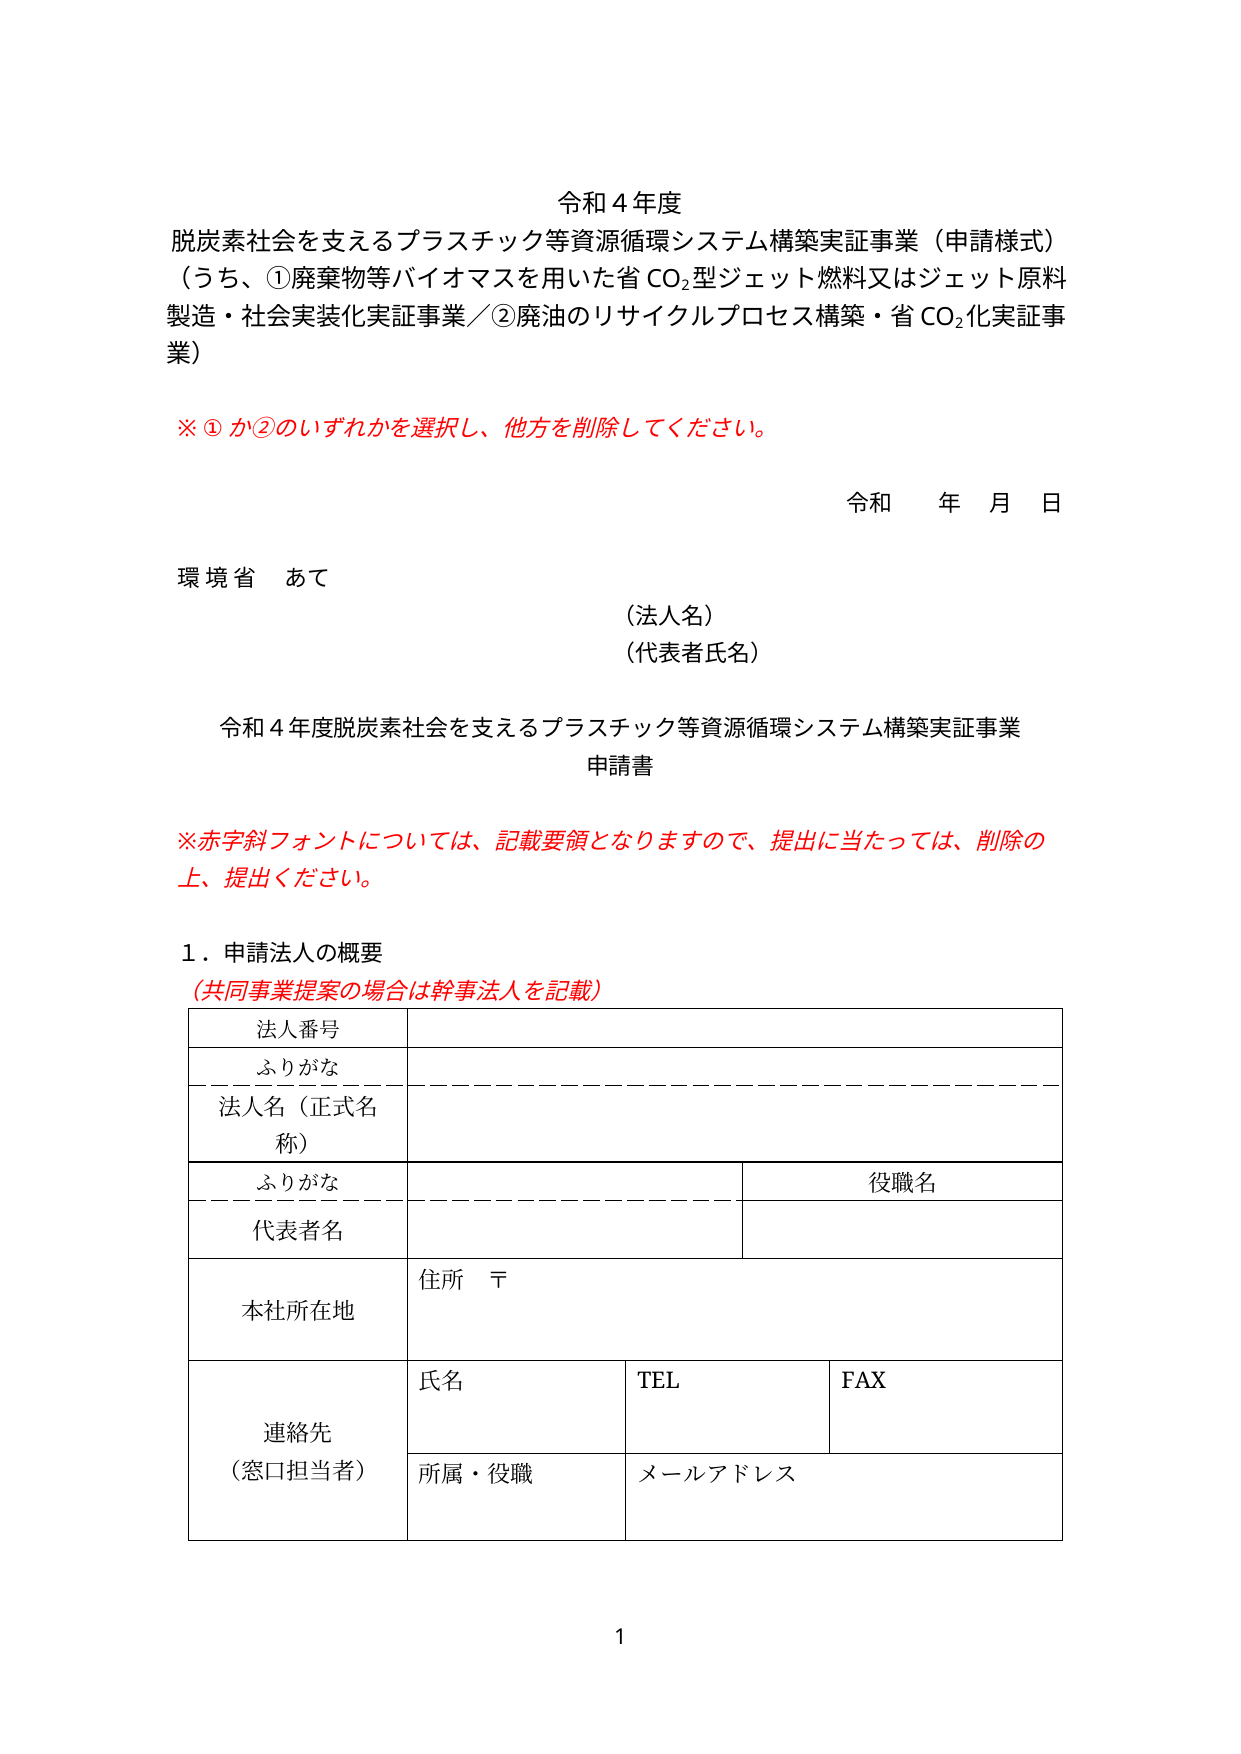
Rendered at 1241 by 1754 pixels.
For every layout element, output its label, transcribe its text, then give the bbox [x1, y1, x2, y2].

table_cell 本社所在地 [189, 1259, 407, 1360]
text 脱炭素社会を支えるプラスチック等資源循環システム構築実証事業（申請様式） [166, 221, 1074, 258]
text 環 境 省 あて [177, 558, 1063, 596]
text ※ ①か②のいずれかを選択し、他方を削除してください。 [177, 408, 971, 446]
text （うち、①廃棄物等バイオマスを用いた省CO2型ジェット燃料又はジェット原料製造・社会実装化実証事業／②廃油のリサイクルプロセス構築・省CO2化実証事業） [166, 258, 1074, 371]
table_cell 住所 〒 [408, 1259, 1062, 1360]
table_cell 所属・役職 [408, 1454, 625, 1540]
text （代表者氏名） [177, 633, 971, 671]
text ※赤字斜フォントについては、記載要領となりますので、提出に当たっては、削除の上、提出ください。 [177, 821, 1063, 896]
table_cell 法人名（正式名称） [189, 1085, 407, 1161]
table_cell 氏名 [408, 1361, 625, 1453]
table_cell [408, 1085, 1062, 1161]
text 令和 年 月 日 [177, 483, 1063, 521]
table_header [408, 1009, 1062, 1047]
text 令和４年度 [177, 183, 1063, 221]
text 令和４年度脱炭素社会を支えるプラスチック等資源循環システム構築実証事業 [177, 708, 1063, 746]
table_cell ふりがな [189, 1048, 407, 1085]
table_header 法人番号 [189, 1009, 407, 1047]
text 申請書 [177, 746, 1063, 783]
text １．申請法人の概要 [177, 933, 1063, 971]
text （共同事業提案の場合は幹事法人を記載） [177, 971, 1063, 1008]
table_cell 代表者名 [189, 1200, 407, 1258]
table_cell [408, 1163, 742, 1200]
table_cell [408, 1200, 742, 1258]
table_cell [743, 1201, 1062, 1258]
table_cell [408, 1048, 1062, 1085]
table_cell 連絡先 （窓口担当者） [189, 1361, 407, 1540]
table_cell TEL [626, 1361, 829, 1453]
table_cell 役職名 [743, 1163, 1062, 1200]
table_cell メールアドレス [626, 1454, 1062, 1540]
table_cell ふりがな [189, 1163, 407, 1200]
table_cell FAX [830, 1361, 1062, 1453]
text （法人名） [177, 596, 1063, 633]
